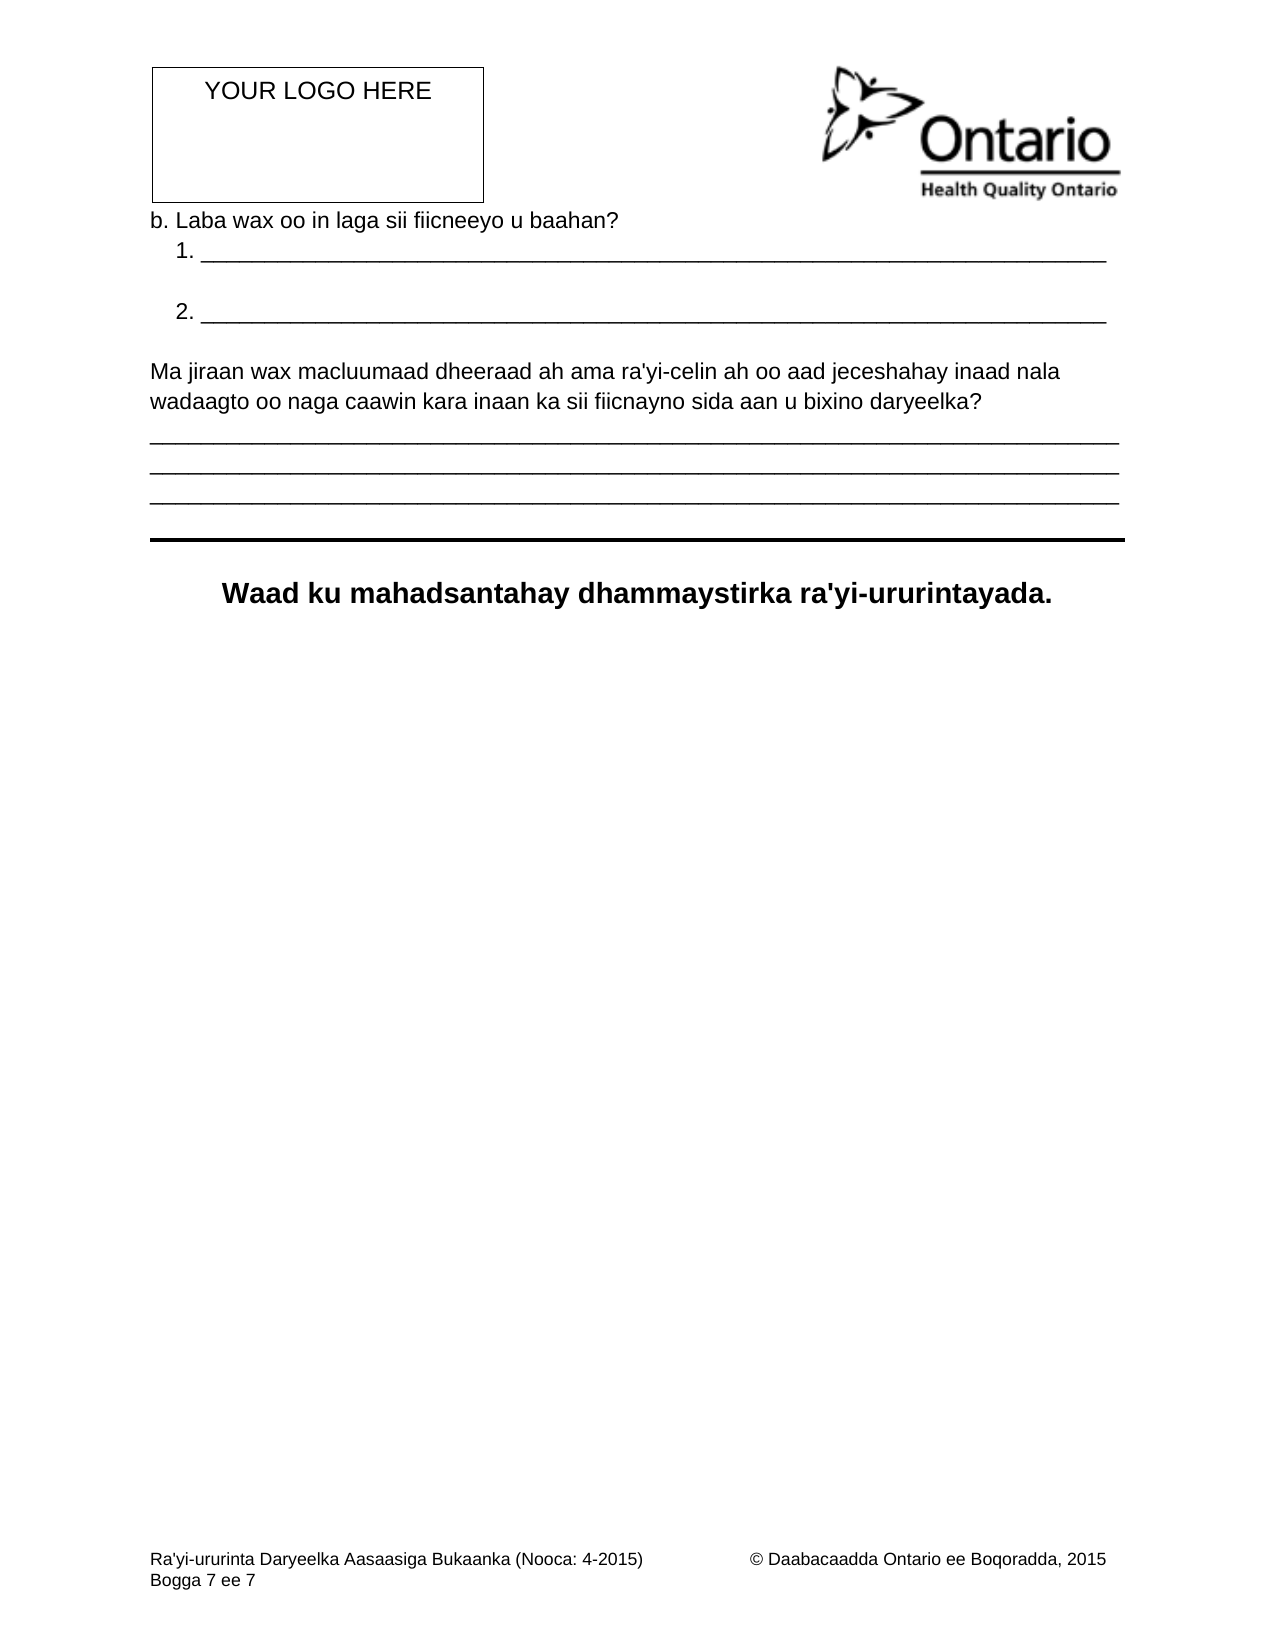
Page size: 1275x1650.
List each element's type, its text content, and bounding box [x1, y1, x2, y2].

text 2. _______________________________________________________________________ [150, 298, 1125, 324]
text Ma jiraan wax macluumaad dheeraad ah ama ra'yi-celin ah oo aad jeceshahay inaad nala wadaagto oo naga caawin kara inaan ka sii fiicnayno sida aan u bixino daryeelka? [150, 358, 1125, 414]
text b. Laba wax oo in laga sii fiicneeyo u baahan? [150, 150, 1125, 233]
text Waad ku mahadsantahay dhammaystirka ra'yi-ururintayada. [150, 576, 1125, 609]
text ____________________________________________________________________________________________________________________________________________________________________________________________________________________________________ [150, 418, 1125, 538]
text 1. _______________________________________________________________________ [150, 237, 1125, 263]
picture [821, 63, 1122, 202]
